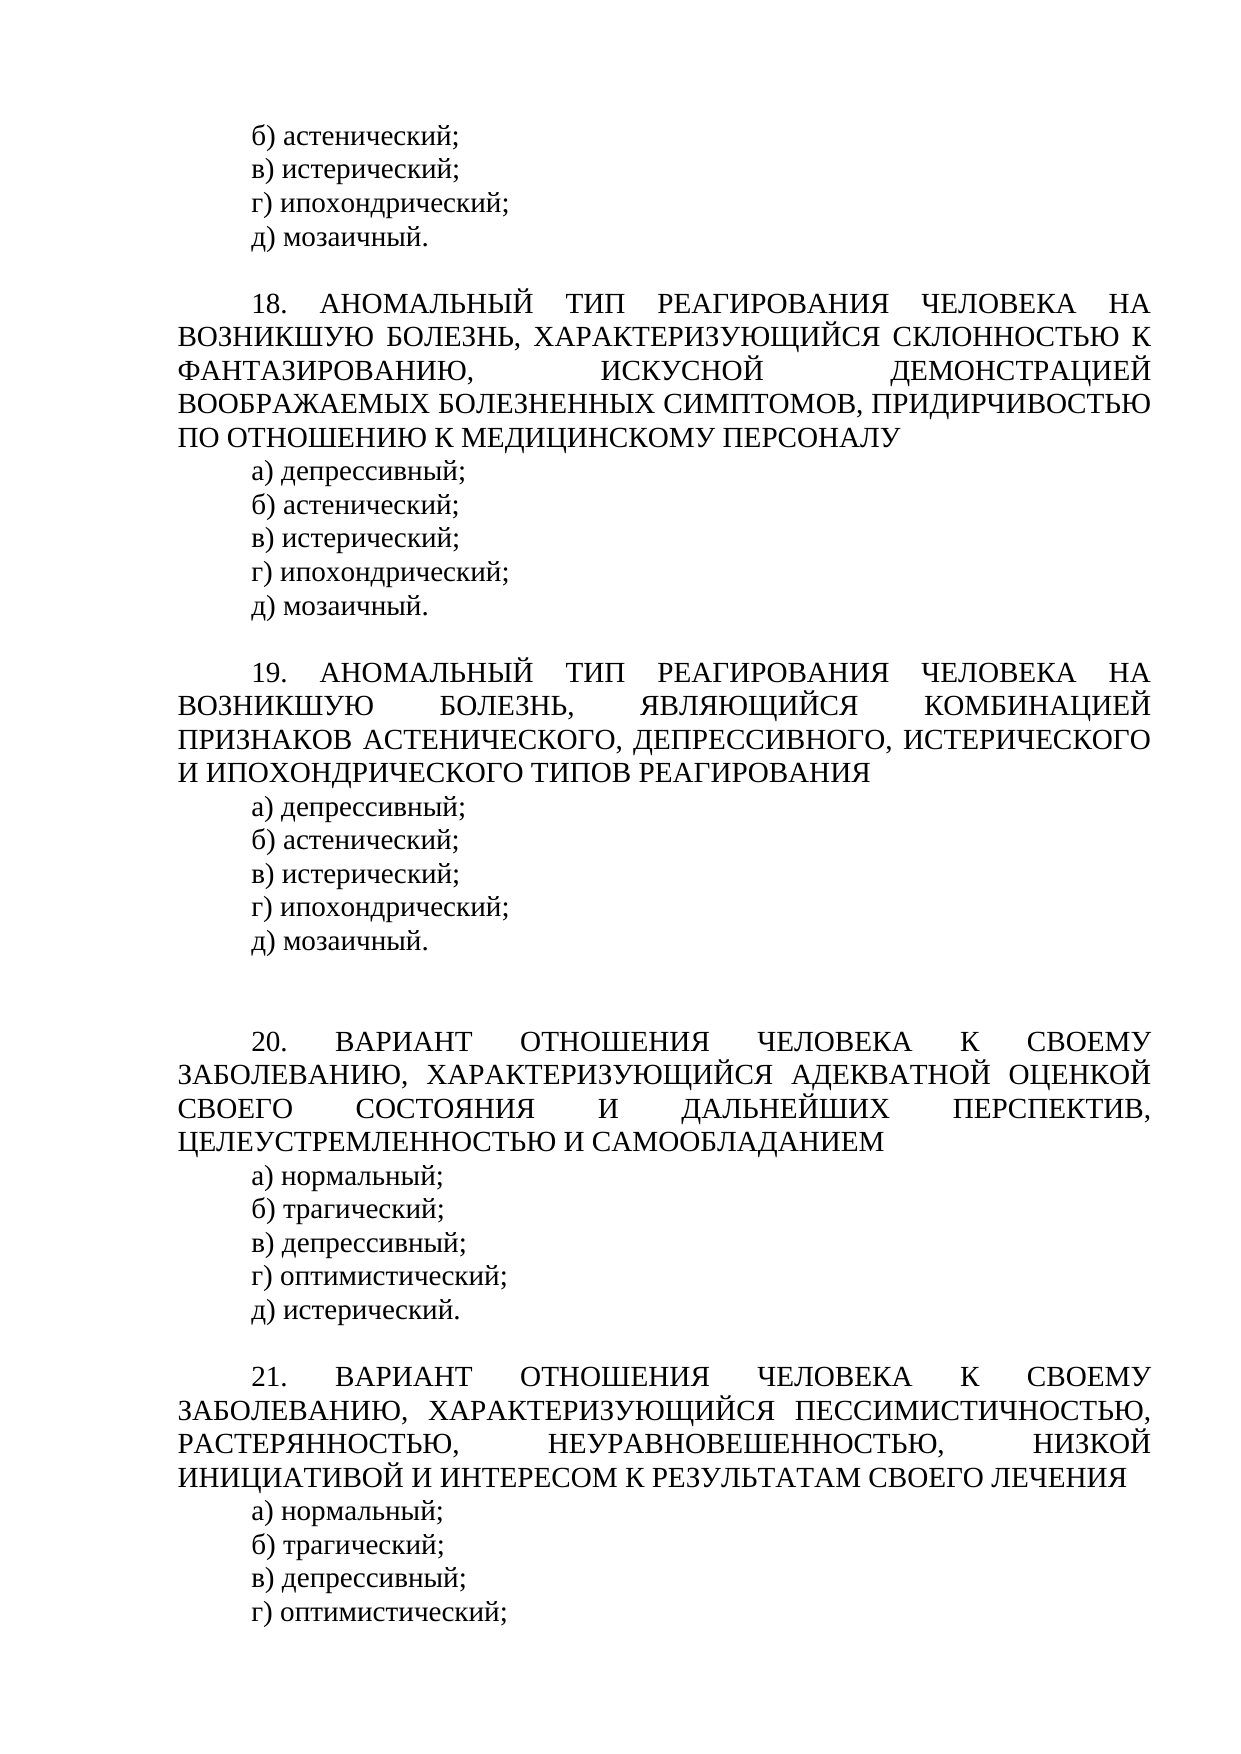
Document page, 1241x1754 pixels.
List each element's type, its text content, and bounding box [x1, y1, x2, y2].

text д) мозаичный. [177, 923, 1152, 957]
text в) истерический; [177, 152, 1152, 185]
text а) нормальный; [177, 1158, 1152, 1191]
text а) нормальный; [177, 1493, 1152, 1527]
text 18. АНОМАЛЬНЫЙ ТИП РЕАГИРОВАНИЯ ЧЕЛОВЕКА НА ВОЗНИКШУЮ БОЛЕЗНЬ, ХАРАКТЕРИЗУЮЩИЙСЯ СКЛОННОСТЬЮ К ФАНТАЗИРОВАНИЮ, ИСКУСНОЙ ДЕМОНСТРАЦИЕЙ ВООБРАЖАЕМЫХ БОЛЕЗНЕННЫХ СИМПТОМОВ, ПРИДИРЧИВОСТЬЮ ПО ОТНОШЕНИЮ К МЕДИЦИНСКОМУ ПЕРСОНАЛУ [177, 286, 1152, 453]
text 19. АНОМАЛЬНЫЙ ТИП РЕАГИРОВАНИЯ ЧЕЛОВЕКА НА ВОЗНИКШУЮ БОЛЕЗНЬ, ЯВЛЯЮЩИЙСЯ КОМБИНАЦИЕЙ ПРИЗНАКОВ АСТЕНИЧЕСКОГО, ДЕПРЕССИВНОГО, ИСТЕРИЧЕСКОГО И ИПОХОНДРИЧЕСКОГО ТИПОВ РЕАГИРОВАНИЯ [177, 655, 1152, 789]
text г) ипохондрический; [177, 185, 1152, 219]
text г) ипохондрический; [177, 889, 1152, 923]
text б) трагический; [177, 1191, 1152, 1225]
text б) астенический; [177, 487, 1152, 521]
text г) оптимистический; [177, 1594, 1152, 1627]
text в) истерический; [177, 521, 1152, 554]
text 21. ВАРИАНТ ОТНОШЕНИЯ ЧЕЛОВЕКА К СВОЕМУ ЗАБОЛЕВАНИЮ, ХАРАКТЕРИЗУЮЩИЙСЯ ПЕССИМИСТИЧНОСТЬЮ, РАСТЕРЯННОСТЬЮ, НЕУРАВНОВЕШЕННОСТЬЮ, НИЗКОЙ ИНИЦИАТИВОЙ И ИНТЕРЕСОМ К РЕЗУЛЬТАТАМ СВОЕГО ЛЕЧЕНИЯ [177, 1359, 1152, 1493]
text б) астенический; [177, 118, 1152, 152]
text д) истерический. [177, 1292, 1152, 1326]
text а) депрессивный; [177, 789, 1152, 822]
text 20. ВАРИАНТ ОТНОШЕНИЯ ЧЕЛОВЕКА К СВОЕМУ ЗАБОЛЕВАНИЮ, ХАРАКТЕРИЗУЮЩИЙСЯ АДЕКВАТНОЙ ОЦЕНКОЙ СВОЕГО СОСТОЯНИЯ И ДАЛЬНЕЙШИХ ПЕРСПЕКТИВ, ЦЕЛЕУСТРЕМЛЕННОСТЬЮ И САМООБЛАДАНИЕМ [177, 1024, 1152, 1158]
text д) мозаичный. [177, 588, 1152, 621]
text г) ипохондрический; [177, 554, 1152, 588]
text б) астенический; [177, 822, 1152, 856]
text б) трагический; [177, 1527, 1152, 1560]
text а) депрессивный; [177, 453, 1152, 487]
text в) истерический; [177, 856, 1152, 889]
text д) мозаичный. [177, 219, 1152, 252]
text в) депрессивный; [177, 1225, 1152, 1258]
text г) оптимистический; [177, 1258, 1152, 1292]
text в) депрессивный; [177, 1560, 1152, 1594]
